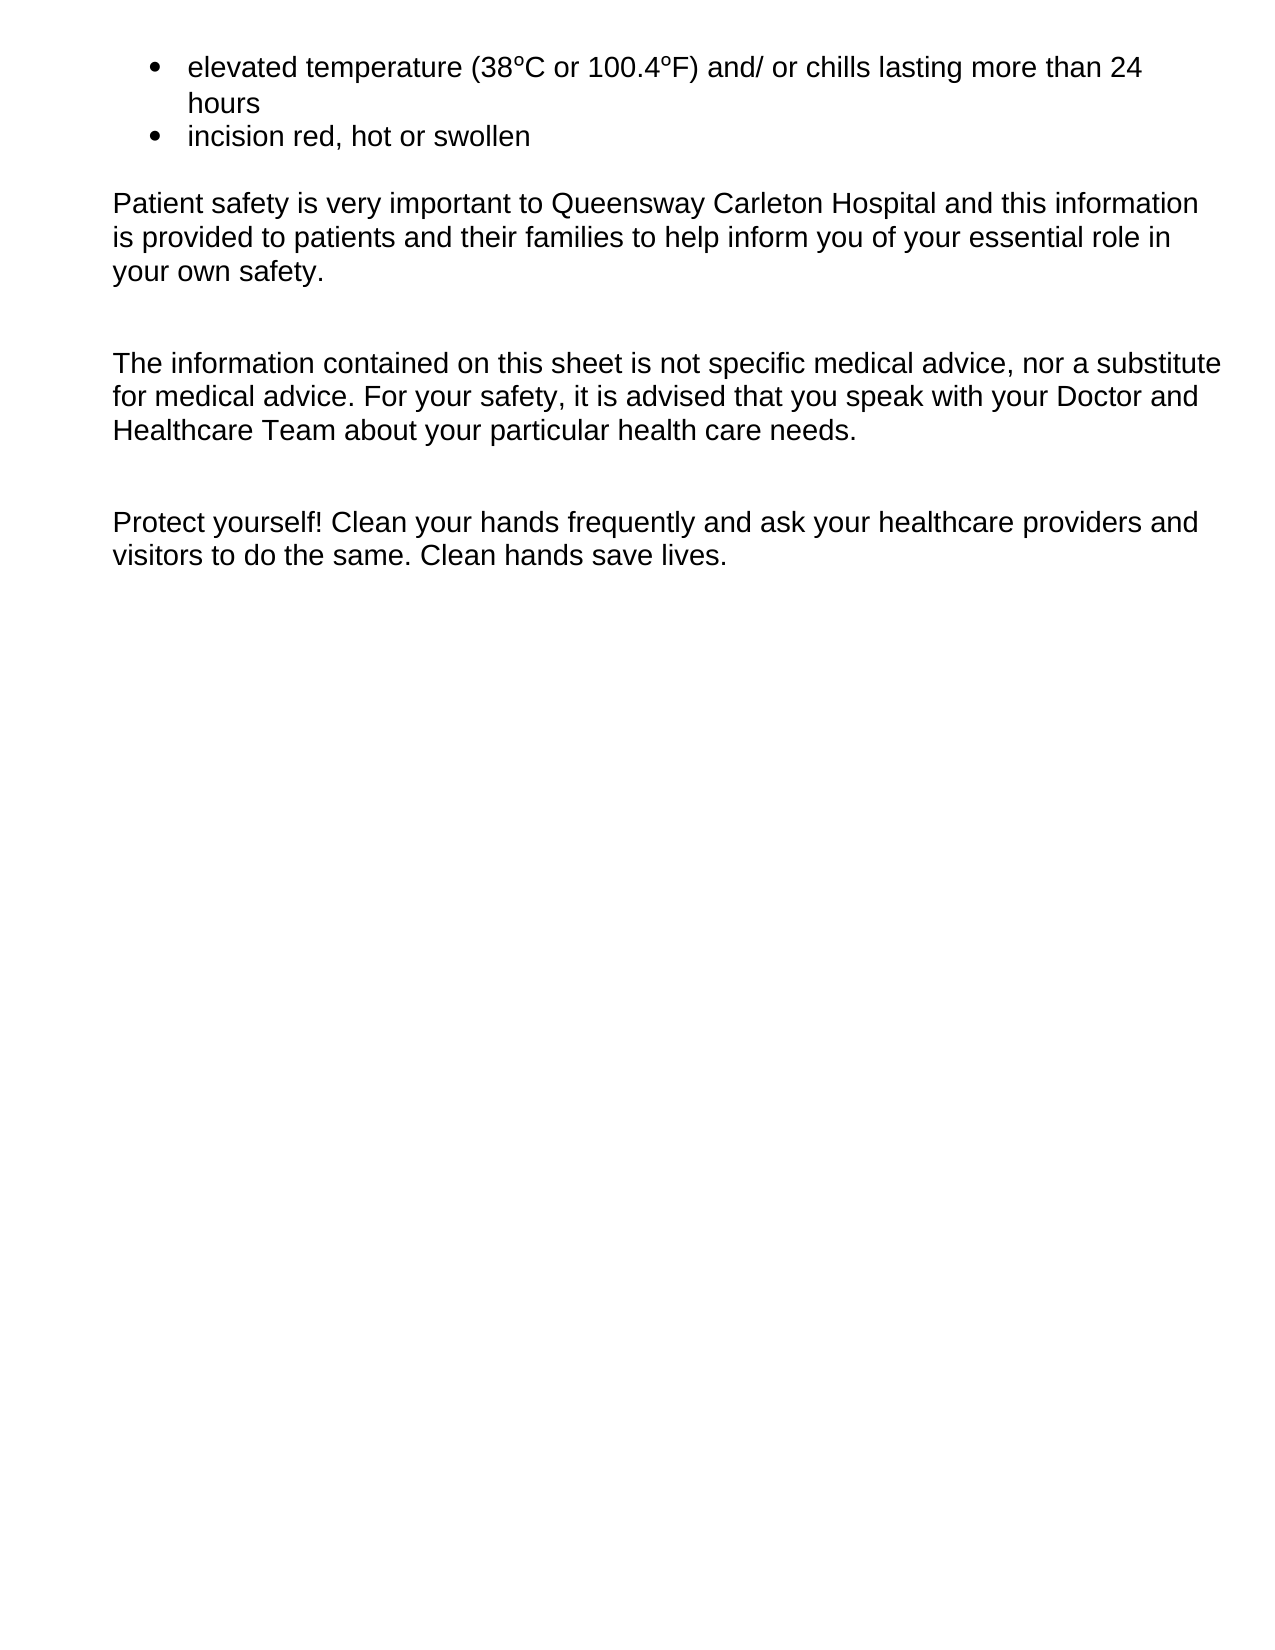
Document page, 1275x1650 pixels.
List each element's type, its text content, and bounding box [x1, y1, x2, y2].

text The information contained on this sheet is not specific medical advice, nor a substitute for medical advice. For your safety, it is advised that you speak with your Doctor and Healthcare Team about your particular health care needs. [112, 346, 1228, 446]
list incision red, hot or swollen [150, 119, 1187, 153]
list elevated temperature (38ºC or 100.4ºF) and/ or chills lasting more than 24 hours [150, 46, 1187, 119]
text Patient safety is very important to Queensway Carleton Hospital and this information is provided to patients and their families to help inform you of your essential role in your own safety. [112, 187, 1228, 287]
text Protect yourself! Clean your hands frequently and ask your healthcare providers and visitors to do the same. Clean hands save lives. [112, 505, 1228, 572]
